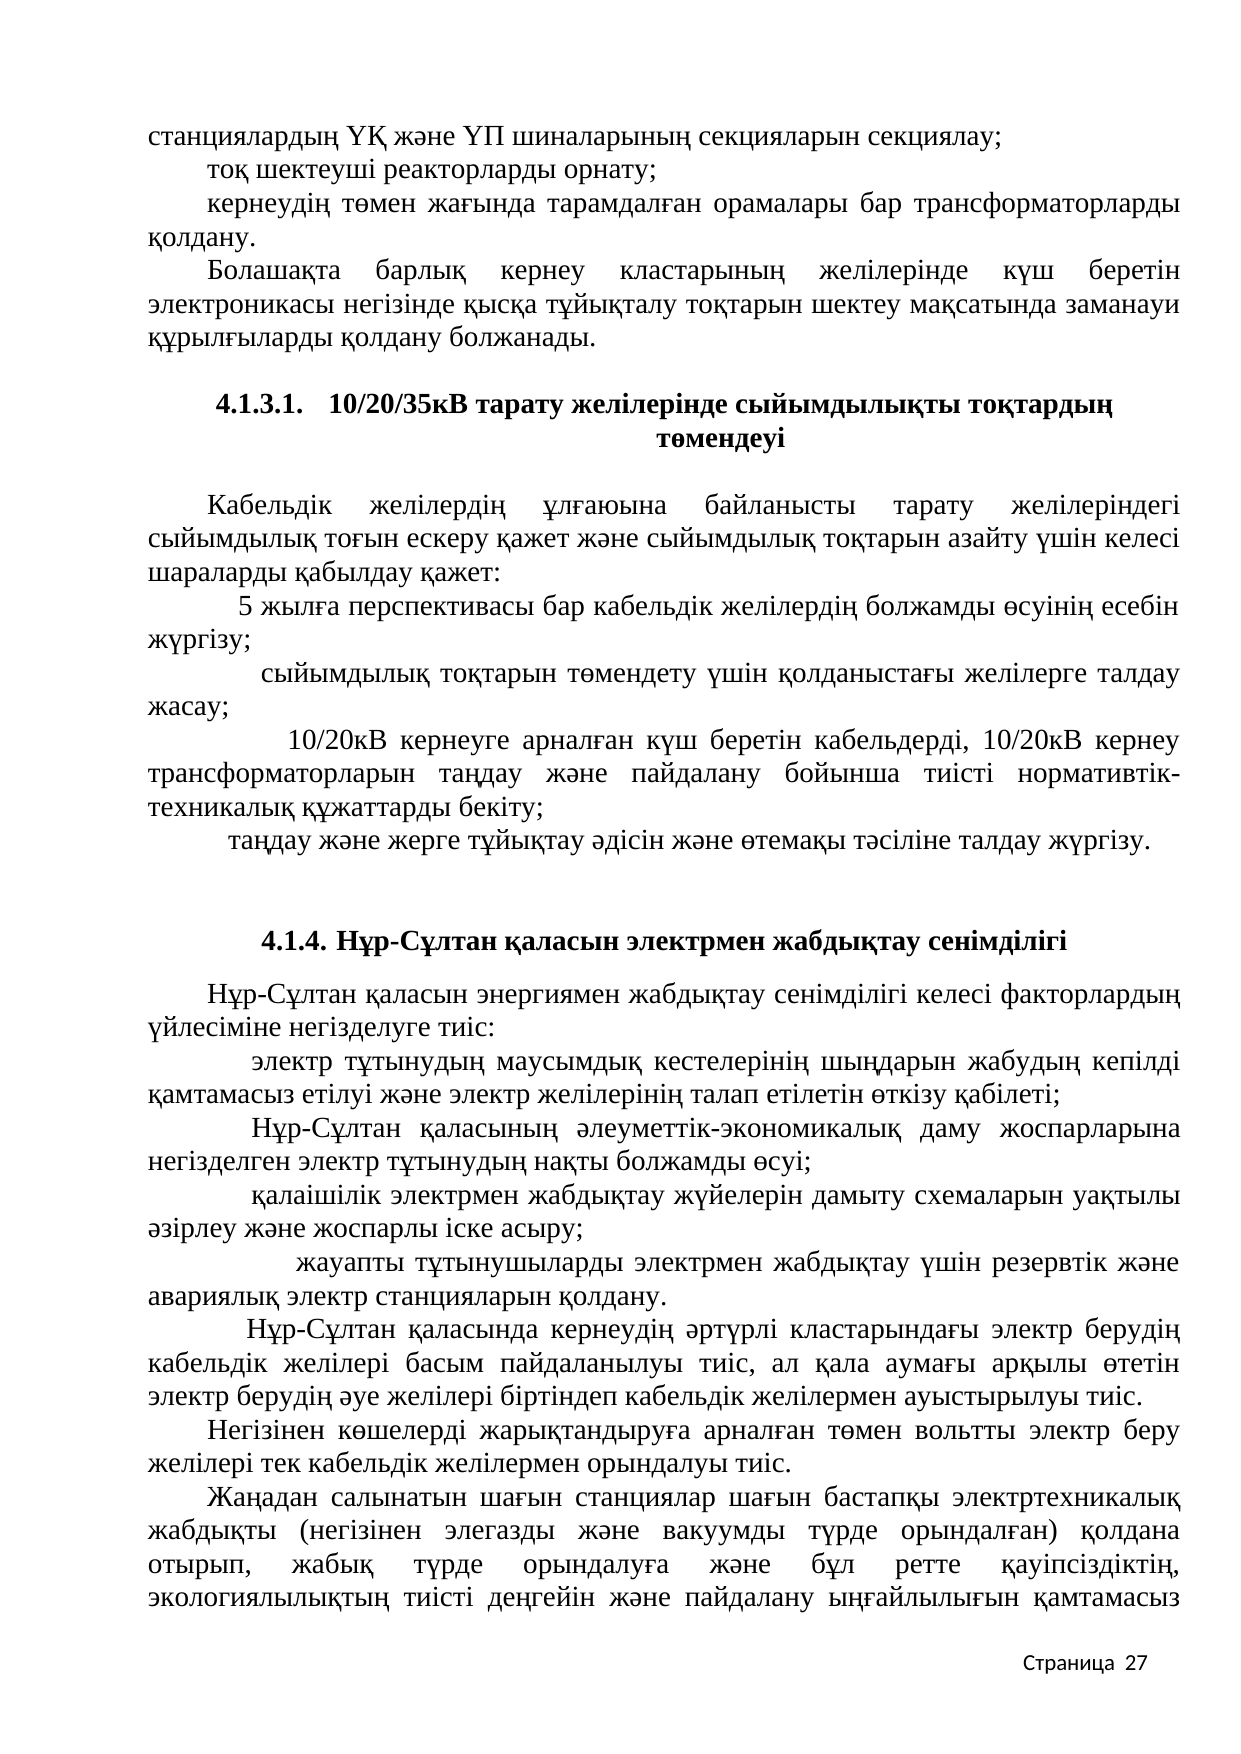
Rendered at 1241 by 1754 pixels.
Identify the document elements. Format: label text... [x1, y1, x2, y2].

list Нұр-Сұлтан қаласын электрмен жабдықтау сенімділігі [148, 923, 1181, 957]
text жауапты тұтынушыларды электрмен жабдықтау үшін резервтік және авариялық электр станцияларын қолдану. [148, 1244, 1181, 1311]
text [148, 1479, 1181, 1613]
text 10/20кВ кернеуге арналған күш беретін кабельдерді, 10/20кВ кернеу трансформаторларын таңдау және пайдалану бойынша тиісті нормативтік-техникалық құжаттарды бекіту; [148, 722, 1181, 822]
list 10/20/35кВ тарату желілерінде сыйымдылықты тоқтардың төмендеуі [148, 386, 1181, 453]
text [148, 118, 1181, 152]
text кернеудің төмен жағында тарамдалған орамалары бар трансформаторларды қолдану. [148, 185, 1181, 252]
text сыйымдылық тоқтарын төмендету үшін қолданыстағы желілерге талдау жасау; [148, 655, 1181, 722]
text Нұр-Сұлтан қаласын энергиямен жабдықтау сенімділігі келесі факторлардың үйлесіміне негізделуге тиіс: [148, 976, 1181, 1043]
list 5 жылға перспективасы бар кабельдік желілердің болжамды өсуінің есебін жүргізу; [110, 588, 1181, 655]
text Негізінен көшелерді жарықтандыруға арналған төмен вольтты электр беру желілері тек кабельдік желілермен орындалуы тиіс. [148, 1412, 1181, 1479]
list электр тұтынудың маусымдық кестелерінің шыңдарын жабудың кепілді қамтамасыз етілуі және электр желілерінің талап етілетін өткізу қабілеті; [148, 1043, 1181, 1110]
text Нұр-Сұлтан қаласында кернеудің әртүрлі кластарындағы электр берудің кабельдік желілері басым пайдаланылуы тиіс, ал қала аумағы арқылы өтетін электр берудің әуе желілері біртіндеп кабельдік желілермен ауыстырылуы тиіс. [148, 1311, 1181, 1412]
text Кабельдік желілердің ұлғаюына байланысты тарату желілеріндегі сыйымдылық тоғын ескеру қажет және сыйымдылық тоқтарын азайту үшін келесі шараларды қабылдау қажет: [148, 487, 1181, 588]
list Нұр-Сұлтан қаласының әлеуметтік-экономикалық даму жоспарларына негізделген электр тұтынудың нақты болжамды өсуі; [148, 1110, 1181, 1177]
text Болашақта барлық кернеу кластарының желілерінде күш беретін электроникасы негізінде қысқа тұйықталу тоқтарын шектеу мақсатында заманауи құрылғыларды қолдану болжанады. [148, 252, 1181, 353]
list қалаішілік электрмен жабдықтау жүйелерін дамыту схемаларын уақтылы әзірлеу және жоспарлы іске асыру; [148, 1177, 1181, 1244]
text таңдау және жерге тұйықтау әдісін және өтемақы тәсіліне талдау жүргізу. [148, 822, 1181, 856]
text тоқ шектеуші реакторларды орнату; [148, 152, 1181, 185]
